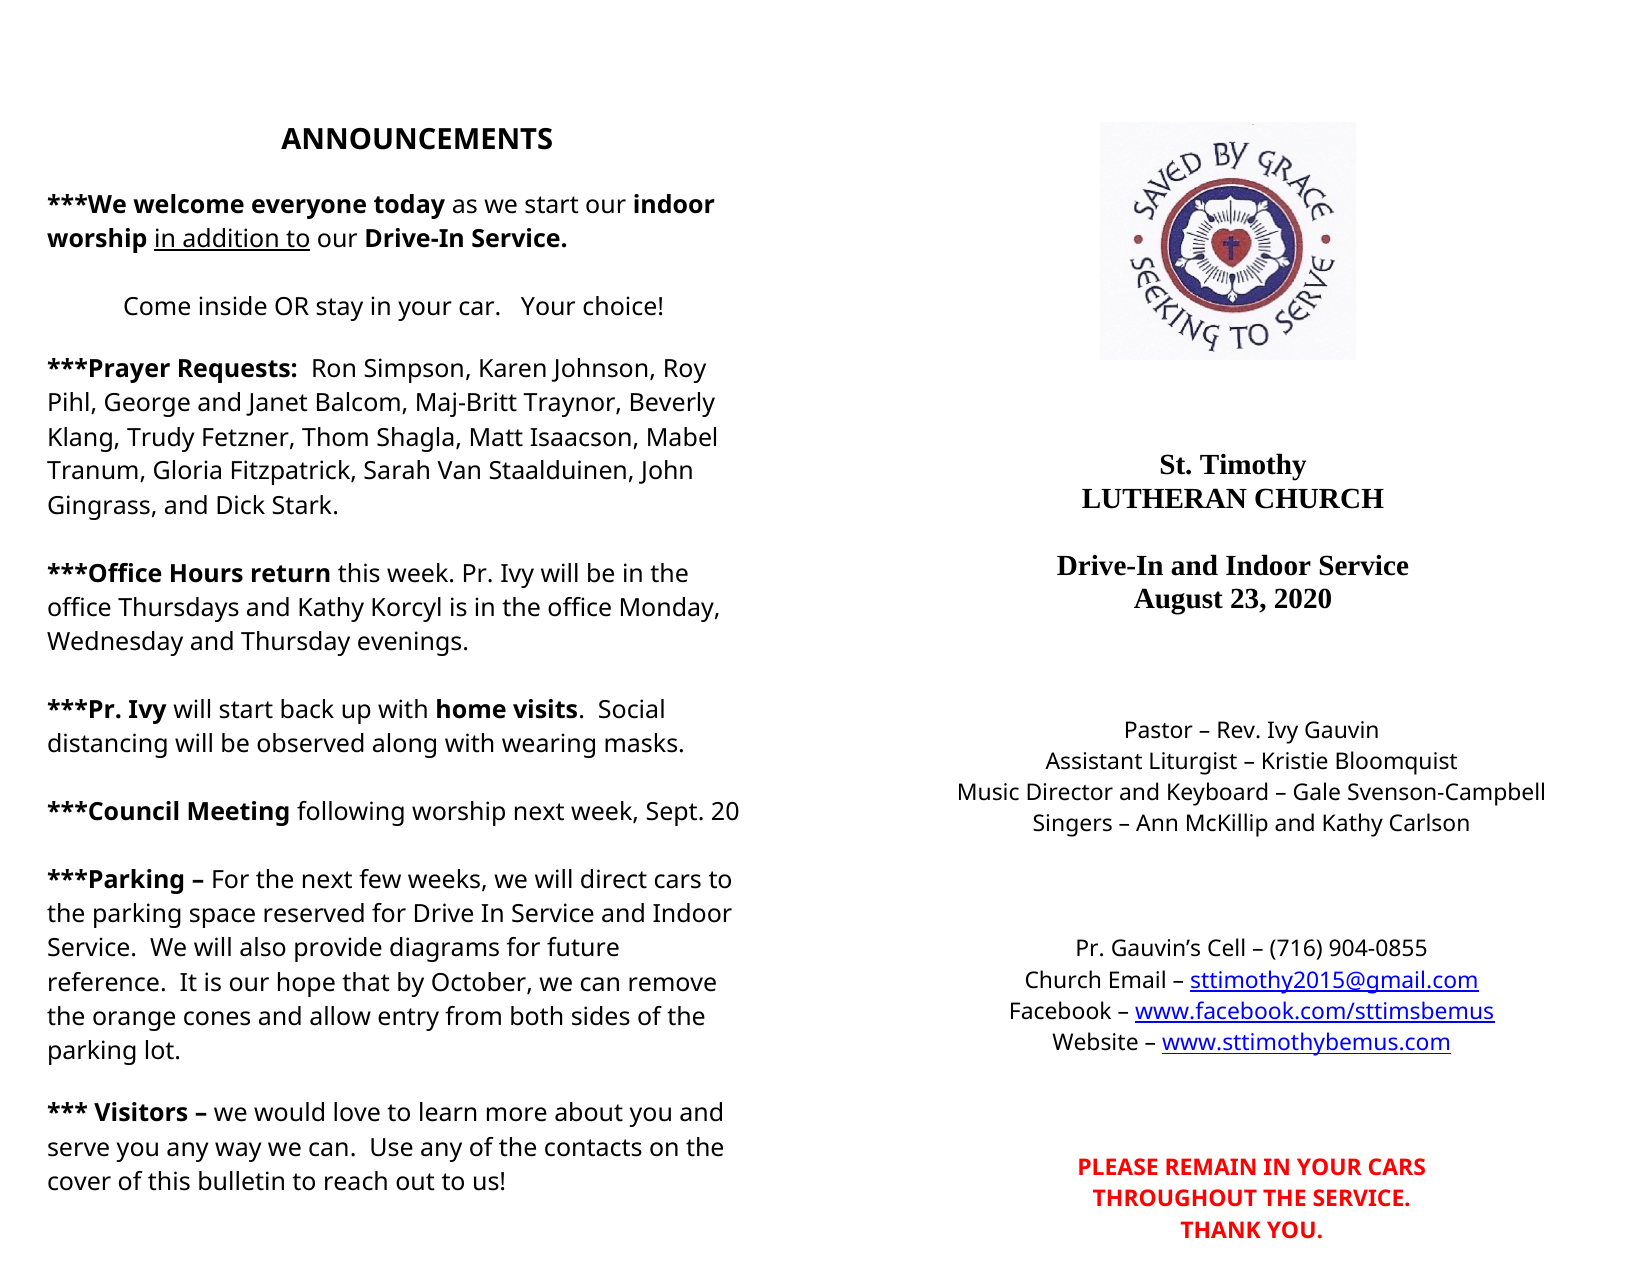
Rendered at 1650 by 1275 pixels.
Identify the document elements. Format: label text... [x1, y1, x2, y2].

text ***Council Meeting following worship next week, Sept. 20 [47, 794, 741, 828]
text August 23, 2020 [862, 582, 1603, 615]
text Come inside OR stay in your car. Your choice! [47, 288, 741, 323]
text PLEASE REMAIN IN YOUR CARS [900, 1151, 1603, 1182]
text ***Parking – For the next few weeks, we will direct cars to the parking space reserved for Drive In Service and Indoor Service. We will also provide diagrams for future reference. It is our hope that by October, we can remove the orange cones and allow entry from both sides of the parking lot. [47, 862, 741, 1066]
picture [1099, 122, 1357, 360]
text Pastor – Rev. Ivy Gauvin [900, 713, 1603, 745]
text Drive-In and Indoor Service [862, 548, 1603, 582]
text THROUGHOUT THE SERVICE. [900, 1182, 1603, 1213]
text Facebook – www.facebook.com/sttimsbemus [900, 995, 1603, 1026]
text Pr. Gauvin’s Cell – (716) 904-0855 [900, 932, 1603, 963]
text St. Timothy [862, 447, 1603, 481]
text ***Pr. Ivy will start back up with home visits. Social distancing will be observed along with wearing masks. [47, 692, 741, 760]
text Singers – Ann McKillip and Kathy Carlson [900, 807, 1603, 838]
text Assistant Liturgist – Kristie Bloomquist [900, 745, 1603, 776]
text Website – www.sttimothybemus.com [900, 1026, 1603, 1057]
text ANNOUNCEMENTS [47, 118, 787, 158]
text *** Visitors – we would love to learn more about you and serve you any way we can. Use any of the contacts on the cover of this bulletin to reach out to us! [47, 1095, 741, 1197]
text ***Office Hours return this week. Pr. Ivy will be in the office Thursdays and Kathy Korcyl is in the office Monday, Wednesday and Thursday evenings. [47, 555, 741, 658]
text Church Email – sttimothy2015@gmail.com [900, 963, 1603, 995]
text ***Prayer Requests: Ron Simpson, Karen Johnson, Roy Pihl, George and Janet Balcom, Maj-Britt Traynor, Beverly Klang, Trudy Fetzner, Thom Shagla, Matt Isaacson, Mabel Tranum, Gloria Fitzpatrick, Sarah Van Staalduinen, John Gingrass, and Dick Stark. [47, 351, 741, 521]
text ***We welcome everyone today as we start our indoor worship in addition to our Drive-In Service. [47, 186, 741, 254]
text LUTHERAN CHURCH [862, 481, 1603, 514]
text Music Director and Keyboard – Gale Svenson-Campbell [900, 776, 1603, 807]
text THANK YOU. [900, 1213, 1603, 1245]
